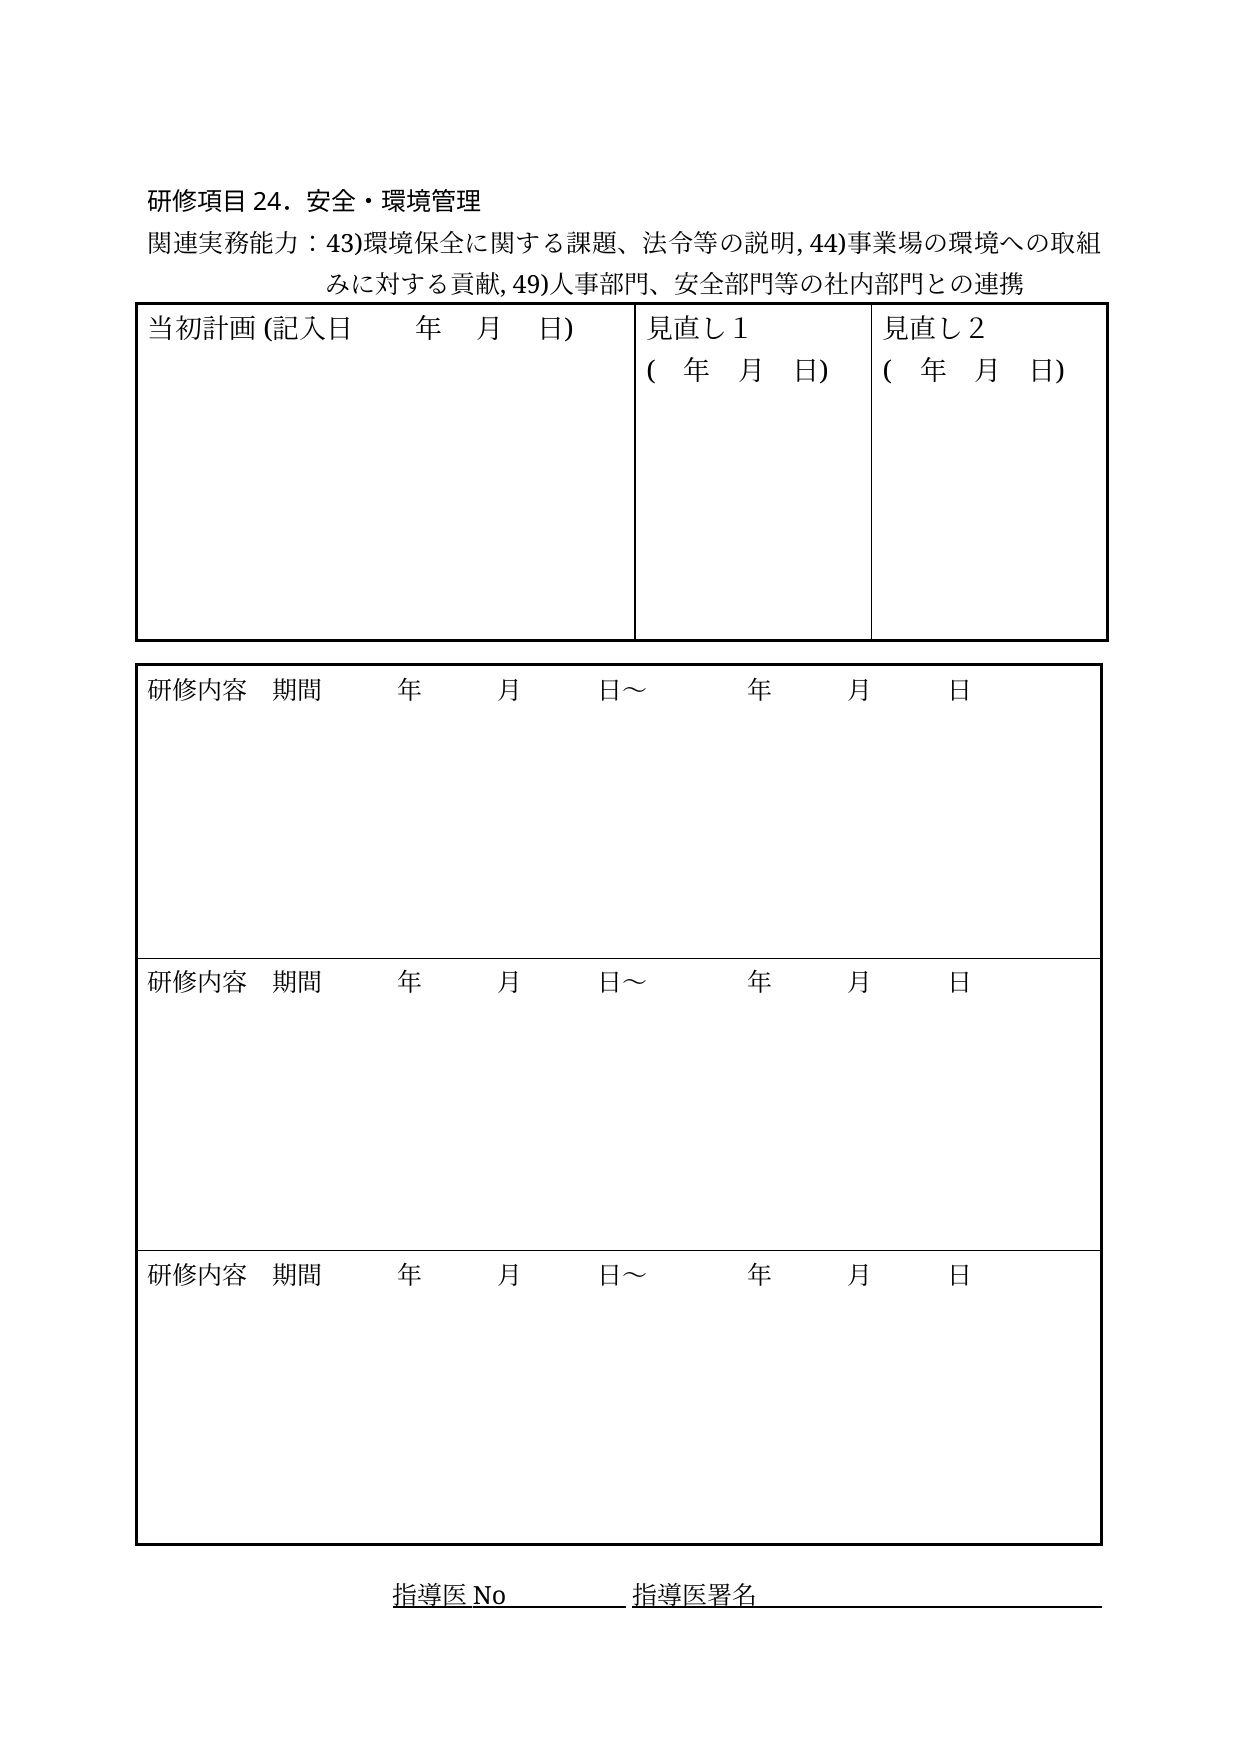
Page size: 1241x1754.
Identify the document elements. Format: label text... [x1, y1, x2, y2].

table_header 研修内容 期間 年 月 日～ 年 月 日 [138, 666, 1100, 957]
table_cell 研修内容 期間 年 月 日～ 年 月 日 [138, 959, 1100, 1250]
table_header 見直し２ ( 年 月 日) [872, 305, 1106, 639]
text 研修項目24．安全・環境管理 [148, 177, 1102, 219]
table_cell 研修内容 期間 年 月 日～ 年 月 日 [138, 1251, 1100, 1543]
text 関連実務能力：43)環境保全に関する課題、法令等の説明, 44)事業場の環境への取組みに対する貢献, 49)人事部門、安全部門等の社内部門との連携 [148, 219, 1102, 302]
table_header 当初計画 (記入日 年 月 日) [138, 305, 634, 639]
table_header 見直し１ ( 年 月 日) [636, 305, 871, 639]
text 指導医No 指導医署名 [148, 1571, 1102, 1613]
